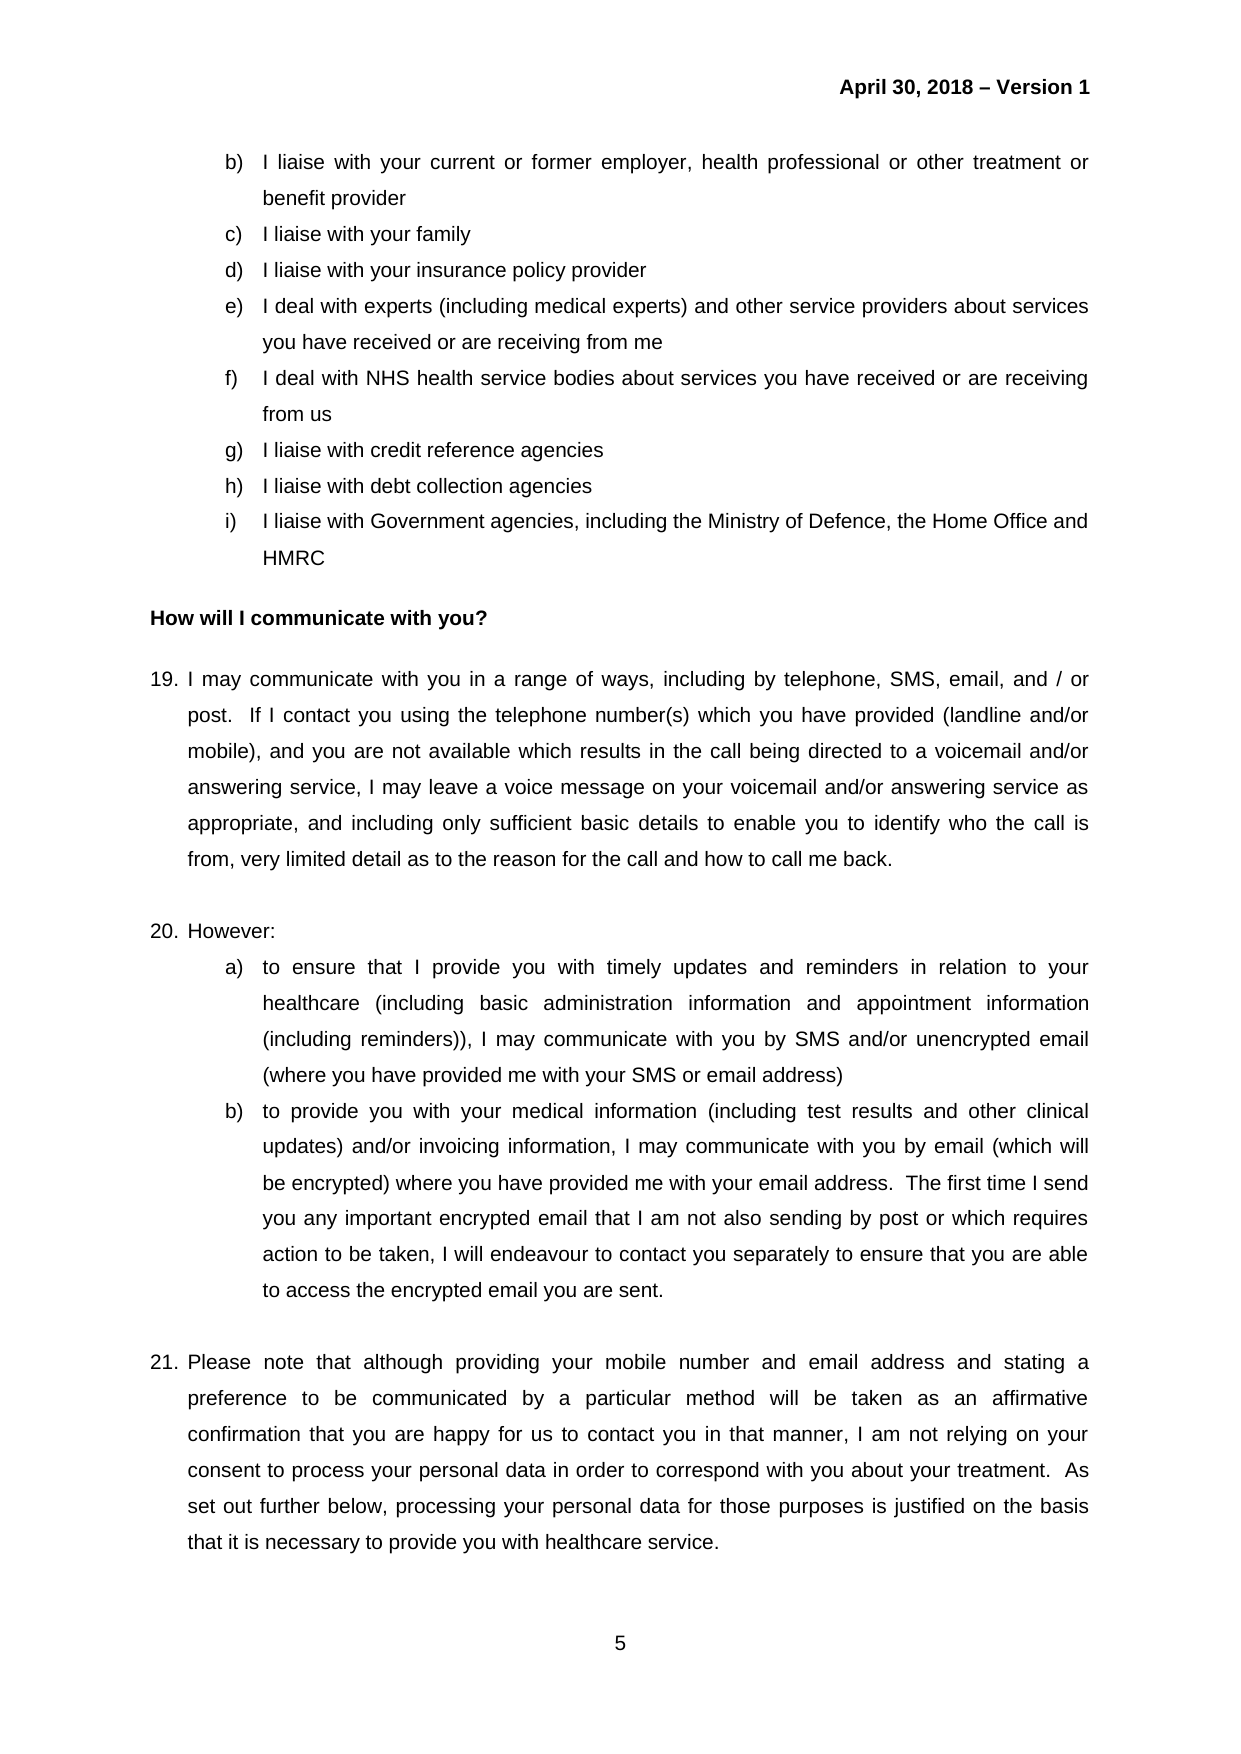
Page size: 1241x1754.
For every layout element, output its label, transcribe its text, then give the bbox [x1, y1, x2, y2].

list I may communicate with you in a range of ways, including by telephone, SMS, email, and / or post. If I contact you using the telephone number(s) which you have provided (landline and/or mobile), and you are not available which results in the call being directed to a voicemail and/or answering service, I may leave a voice message on your voicemail and/or answering service as appropriate, and including only sufficient basic details to enable you to identify who the call is from, very limited detail as to the reason for the call and how to call me back. [150, 667, 1090, 871]
text How will I communicate with you? [150, 606, 1090, 630]
list I liaise with your family [225, 222, 1090, 246]
list I liaise with debt collection agencies [225, 473, 1090, 497]
list I deal with experts (including medical experts) and other service providers about services you have received or are receiving from me [225, 294, 1090, 354]
list However: [150, 919, 1090, 943]
list I liaise with your current or former employer, health professional or other treatment or benefit provider [225, 150, 1090, 210]
list I deal with NHS health service bodies about services you have received or are receiving from us [225, 366, 1090, 426]
list I liaise with your insurance policy provider [225, 258, 1090, 282]
list I liaise with Government agencies, including the Ministry of Defence, the Home Office and HMRC [225, 509, 1090, 569]
list Please note that although providing your mobile number and email address and stating a preference to be communicated by a particular method will be taken as an affirmative confirmation that you are happy for us to contact you in that manner, I am not relying on your consent to process your personal data in order to correspond with you about your treatment. As set out further below, processing your personal data for those purposes is justified on the basis that it is necessary to provide you with healthcare service. [150, 1350, 1090, 1554]
list to ensure that I provide you with timely updates and reminders in relation to your healthcare (including basic administration information and appointment information (including reminders)), I may communicate with you by SMS and/or unencrypted email (where you have provided me with your SMS or email address) [225, 955, 1090, 1086]
list to provide you with your medical information (including test results and other clinical updates) and/or invoicing information, I may communicate with you by email (which will be encrypted) where you have provided me with your email address. The first time I send you any important encrypted email that I am not also sending by post or which requires action to be taken, I will endeavour to contact you separately to ensure that you are able to access the encrypted email you are sent. [225, 1098, 1090, 1302]
list I liaise with credit reference agencies [225, 437, 1090, 461]
